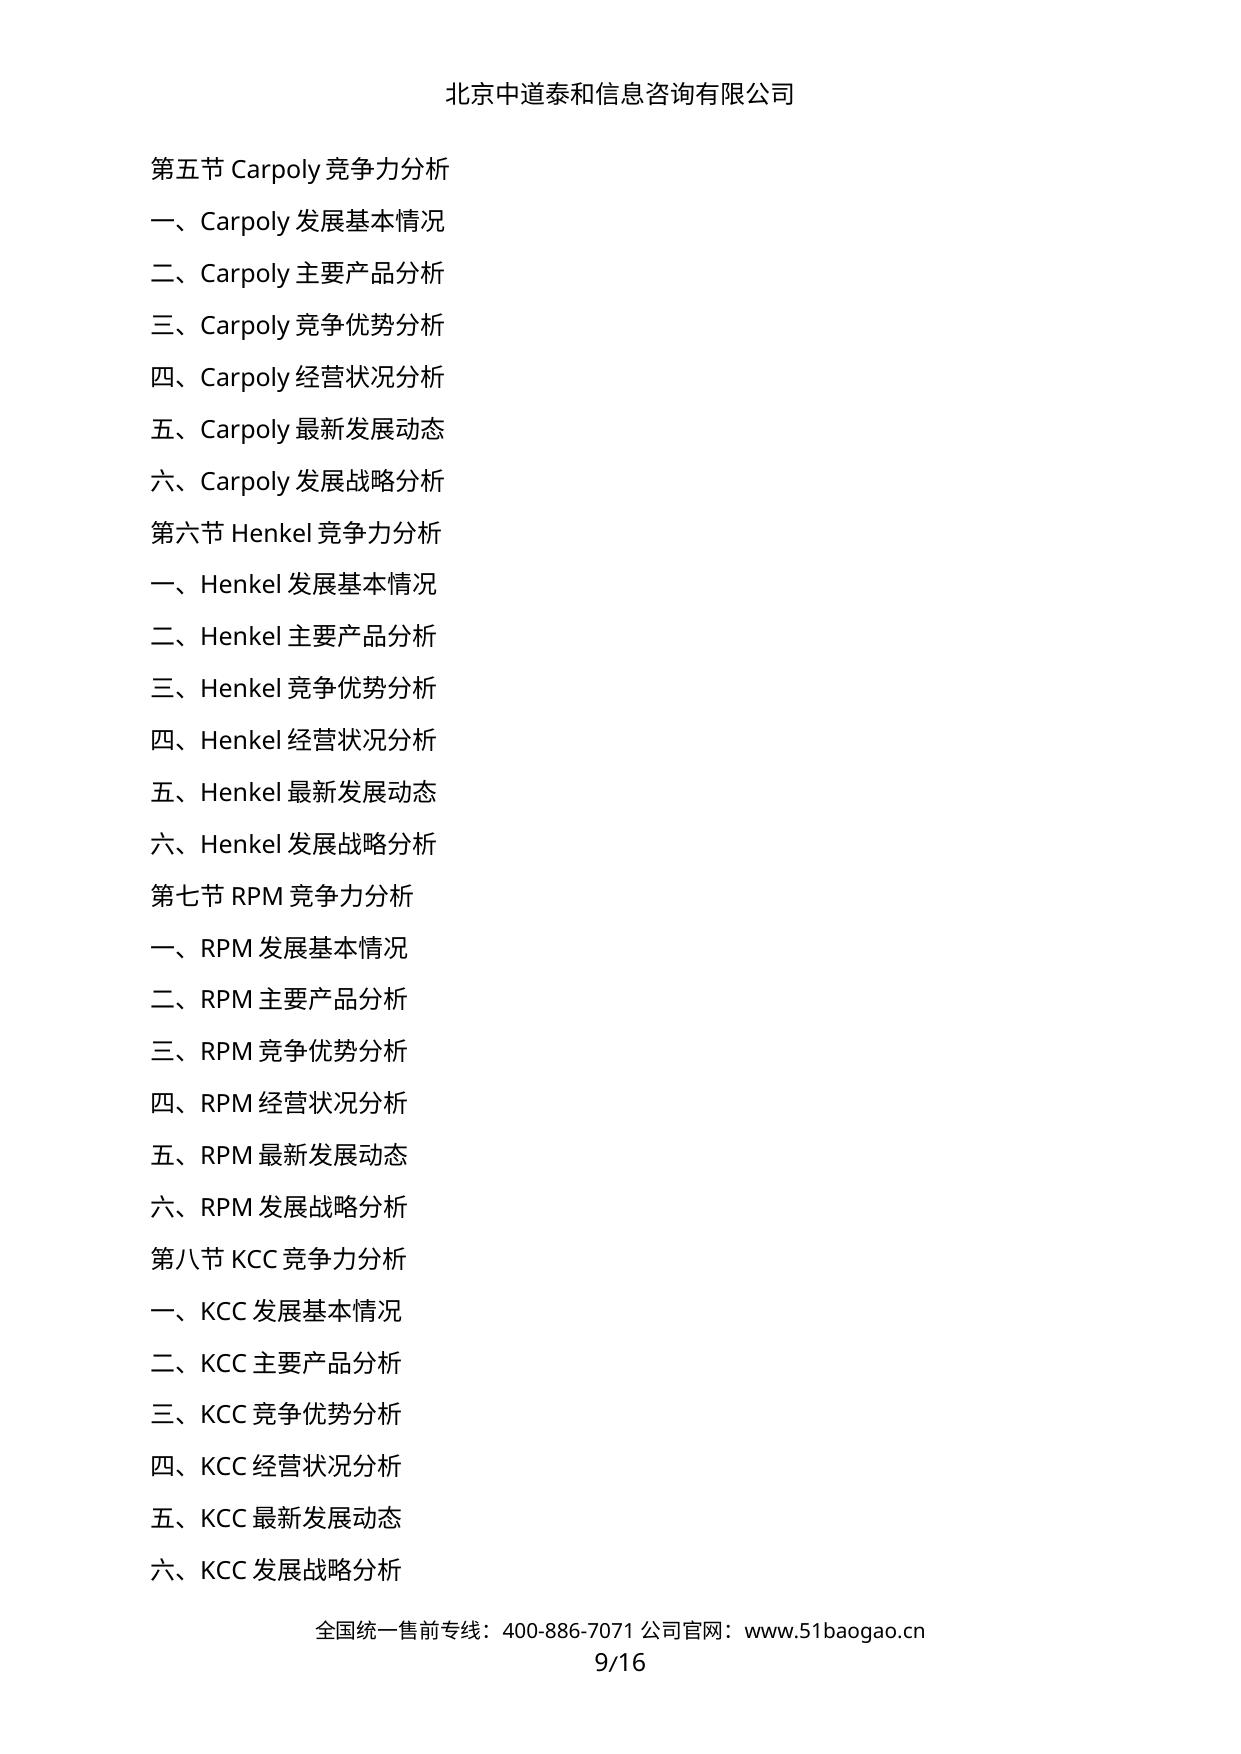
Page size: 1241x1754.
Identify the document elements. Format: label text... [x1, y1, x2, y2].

text 三、KCC竞争优势分析 [150, 1395, 1090, 1431]
text 五、RPM最新发展动态 [150, 1136, 1090, 1172]
text 六、Carpoly发展战略分析 [150, 461, 1090, 497]
text 六、RPM发展战略分析 [150, 1187, 1090, 1224]
text 第七节 RPM竞争力分析 [150, 876, 1090, 912]
text 一、KCC发展基本情况 [150, 1291, 1090, 1327]
text 六、Henkel发展战略分析 [150, 824, 1090, 861]
text 六、KCC发展战略分析 [150, 1551, 1090, 1587]
text 二、RPM主要产品分析 [150, 980, 1090, 1016]
text 二、Henkel主要产品分析 [150, 617, 1090, 653]
text 五、Henkel最新发展动态 [150, 772, 1090, 809]
text 第六节 Henkel竞争力分析 [150, 513, 1090, 549]
text 三、Henkel竞争优势分析 [150, 669, 1090, 705]
text 五、KCC最新发展动态 [150, 1499, 1090, 1535]
text 二、KCC主要产品分析 [150, 1343, 1090, 1379]
text 第八节 KCC竞争力分析 [150, 1239, 1090, 1276]
text 三、RPM竞争优势分析 [150, 1032, 1090, 1068]
text 一、Carpoly发展基本情况 [150, 202, 1090, 238]
text 第五节 Carpoly竞争力分析 [150, 150, 1090, 186]
text 四、KCC经营状况分析 [150, 1447, 1090, 1483]
text 四、RPM经营状况分析 [150, 1084, 1090, 1120]
text 一、RPM发展基本情况 [150, 928, 1090, 964]
text 五、Carpoly最新发展动态 [150, 409, 1090, 446]
text 二、Carpoly主要产品分析 [150, 254, 1090, 290]
text 一、Henkel发展基本情况 [150, 565, 1090, 601]
text 三、Carpoly竞争优势分析 [150, 306, 1090, 342]
text 四、Carpoly经营状况分析 [150, 357, 1090, 394]
text 四、Henkel经营状况分析 [150, 721, 1090, 757]
